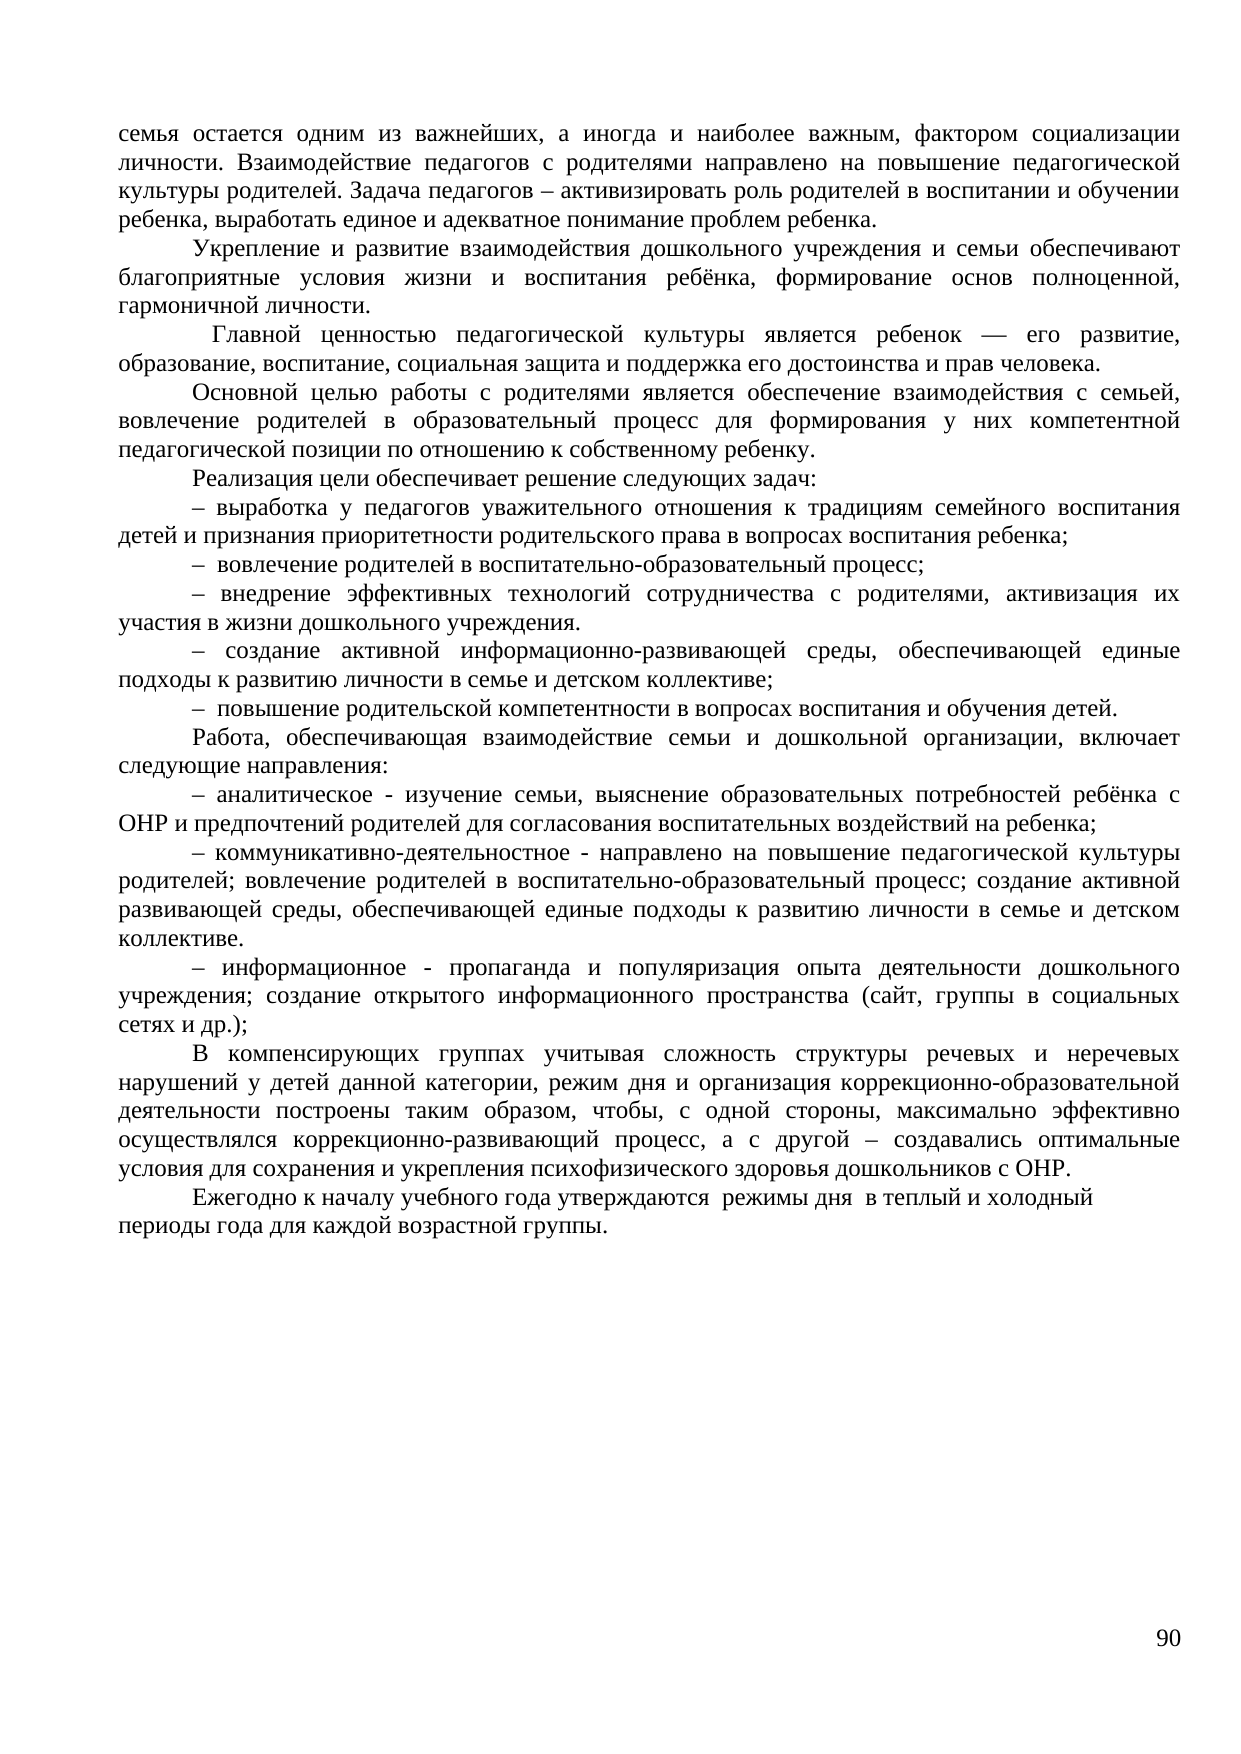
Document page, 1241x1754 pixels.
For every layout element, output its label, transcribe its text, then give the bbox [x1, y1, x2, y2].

text В компенсирующих группах учитывая сложность структуры речевых и неречевых нарушений у детей данной категории, режим дня и организация коррекционно-образовательной деятельности построены таким образом, чтобы, с одной стороны, максимально эффективно осуществлялся коррекционно-развивающий процесс, а с другой – создавались оптимальные условия для сохранения и укрепления психофизического здоровья дошкольников с ОНР. [118, 1038, 1181, 1182]
text Основной целью работы с родителями является обеспечение взаимодействия с семьей, вовлечение родителей в образовательный процесс для формирования у них компетентной педагогической позиции по отношению к собственному ребенку. [118, 377, 1181, 463]
text – внедрение эффективных технологий сотрудничества с родителями, активизация их участия в жизни дошкольного учреждения. [118, 578, 1181, 636]
text – информационное - пропаганда и популяризация опыта деятельности дошкольного учреждения; создание открытого информационного пространства (сайт, группы в социальных сетях и др.); [118, 952, 1181, 1038]
text – вовлечение родителей в воспитательно-образовательный процесс; [118, 549, 1181, 578]
text – выработка у педагогов уважительного отношения к традициям семейного воспитания детей и признания приоритетности родительского права в вопросах воспитания ребенка; [118, 492, 1181, 549]
text Реализация цели обеспечивает решение следующих задач: [118, 463, 1181, 492]
text Ежегодно к началу учебного года утверждаются режимы дня в теплый и холодный периоды года для каждой возрастной группы. [118, 1182, 1181, 1239]
text Главной ценностью педагогической культуры является ребенок — его развитие, образование, воспитание, социальная защита и поддержка его достоинства и прав человека. [118, 319, 1181, 377]
text – создание активной информационно-развивающей среды, обеспечивающей единые подходы к развитию личности в семье и детском коллективе; [118, 636, 1181, 693]
text – повышение родительской компетентности в вопросах воспитания и обучения детей. [118, 693, 1181, 722]
text – аналитическое - изучение семьи, выяснение образовательных потребностей ребёнка с ОНР и предпочтений родителей для согласования воспитательных воздействий на ребенка; [118, 779, 1181, 837]
text Работа, обеспечивающая взаимодействие семьи и дошкольной организации, включает следующие направления: [118, 722, 1181, 779]
text Укрепление и развитие взаимодействия дошкольного учреждения и семьи обеспечивают благоприятные условия жизни и воспитания ребёнка, формирование основ полноценной, гармоничной личности. [118, 233, 1181, 319]
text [118, 118, 1181, 233]
text – коммуникативно-деятельностное - направлено на повышение педагогической культуры родителей; вовлечение родителей в воспитательно-образовательный процесс; создание активной развивающей среды, обеспечивающей единые подходы к развитию личности в семье и детском коллективе. [118, 837, 1181, 952]
